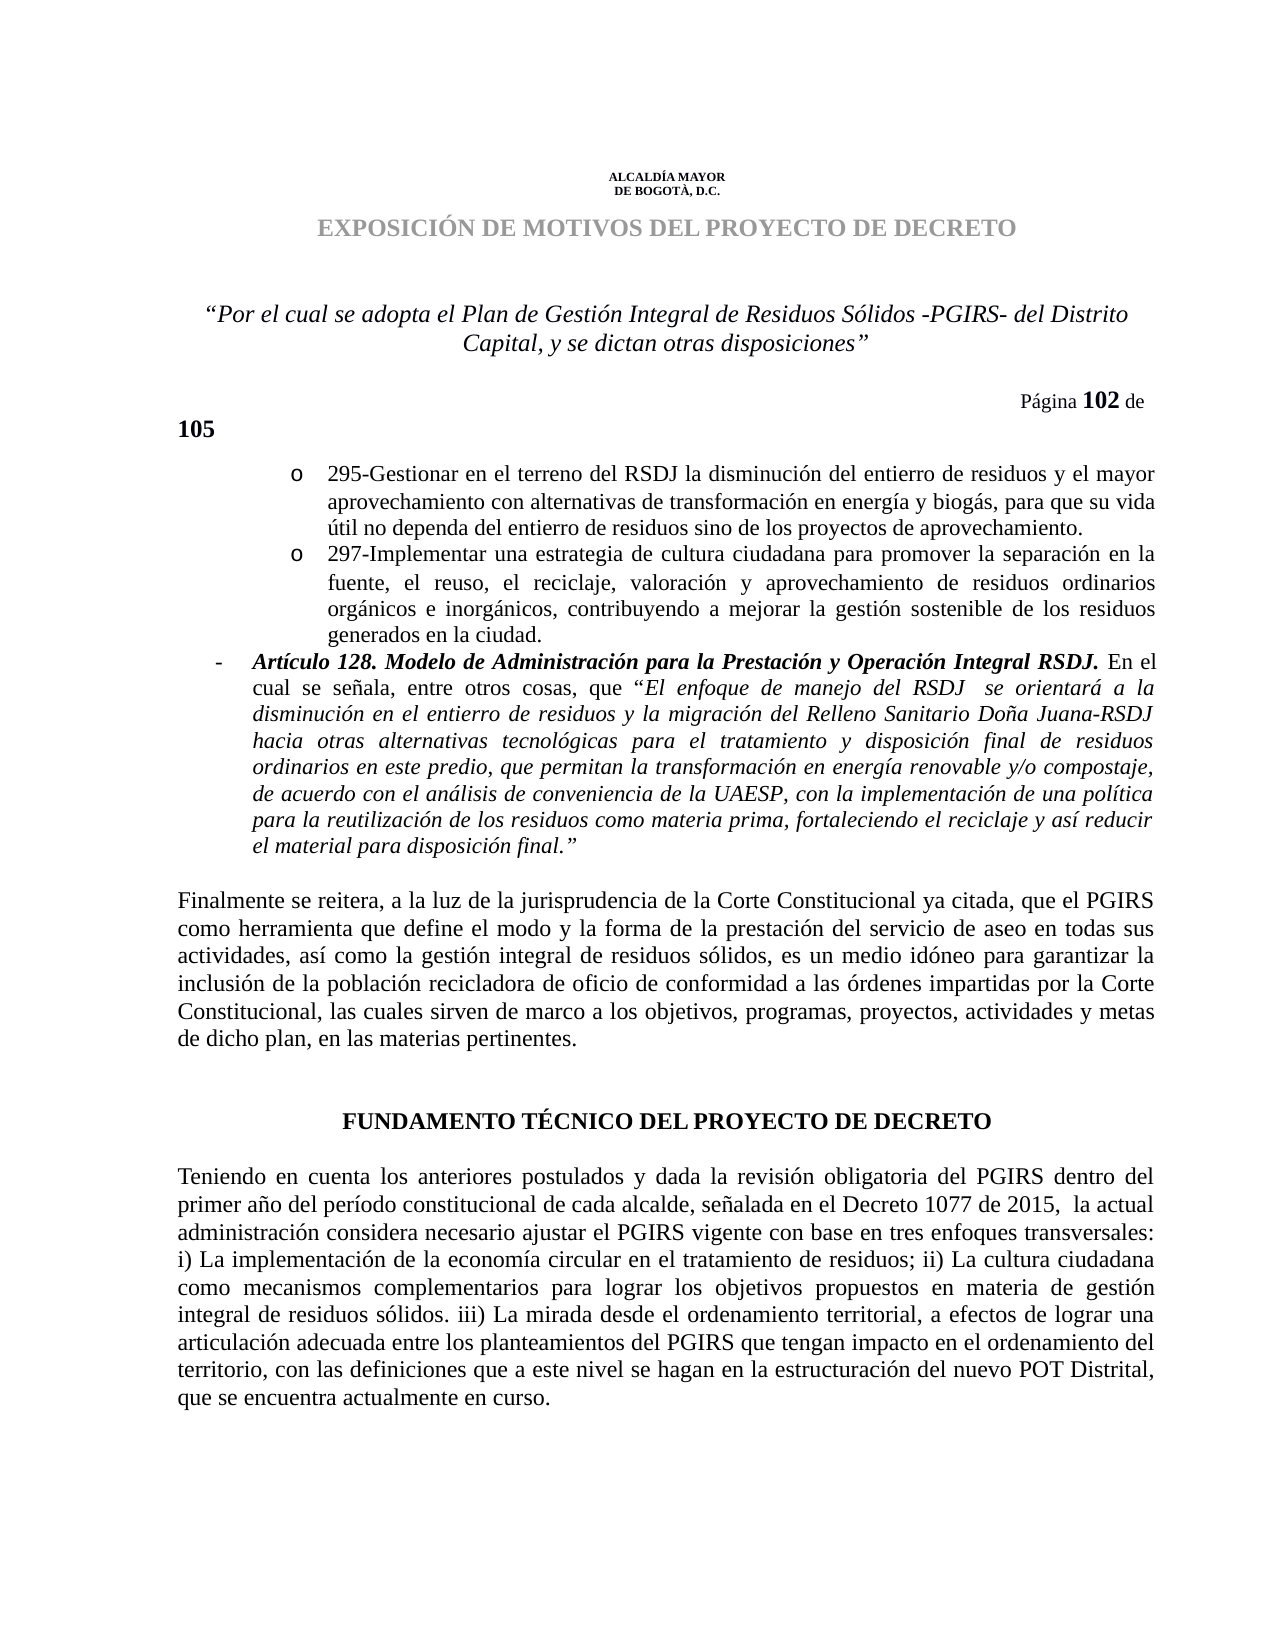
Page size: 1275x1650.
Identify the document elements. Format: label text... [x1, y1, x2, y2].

list 297-Implementar una estrategia de cultura ciudadana para promover la separación en la fuente, el reuso, el reciclaje, valoración y aprovechamiento de residuos ordinarios orgánicos e inorgánicos, contribuyendo a mejorar la gestión sostenible de los residuos generados en la ciudad. [290, 541, 1157, 648]
list 295-Gestionar en el terreno del RSDJ la disminución del entierro de residuos y el mayor aprovechamiento con alternativas de transformación en energía y biogás, para que su vida útil no dependa del entierro de residuos sino de los proyectos de aprovechamiento. [290, 459, 1157, 541]
list Artículo 128. Modelo de Administración para la Prestación y Operación Integral RSDJ. En el cual se señala, entre otros cosas, que “El enfoque de manejo del RSDJ se orientará a la disminución en el entierro de residuos y la migración del Relleno Sanitario Doña Juana-RSDJ hacia otras alternativas tecnológicas para el tratamiento y disposición final de residuos ordinarios en este predio, que permitan la transformación en energía renovable y/o compostaje, de acuerdo con el análisis de conveniencia de la UAESP, con la implementación de una política para la reutilización de los residuos como materia prima, fortaleciendo el reciclaje y así reducir el material para disposición final.” [215, 648, 1157, 859]
text FUNDAMENTO TÉCNICO DEL PROYECTO DE DECRETO [177, 1107, 1157, 1135]
text Finalmente se reitera, a la luz de la jurisprudencia de la Corte Constitucional ya citada, que el PGIRS como herramienta que define el modo y la forma de la prestación del servicio de aseo en todas sus actividades, así como la gestión integral de residuos sólidos, es un medio idóneo para garantizar la inclusión de la población recicladora de oficio de conformidad a las órdenes impartidas por la Corte Constitucional, las cuales sirven de marco a los objetivos, programas, proyectos, actividades y metas de dicho plan, en las materias pertinentes. [177, 886, 1157, 1052]
text Teniendo en cuenta los anteriores postulados y dada la revisión obligatoria del PGIRS dentro del primer año del período constitucional de cada alcalde, señalada en el Decreto 1077 de 2015, la actual administración considera necesario ajustar el PGIRS vigente con base en tres enfoques transversales: i) La implementación de la economía circular en el tratamiento de residuos; ii) La cultura ciudadana como mecanismos complementarios para lograr los objetivos propuestos en materia de gestión integral de residuos sólidos. iii) La mirada desde el ordenamiento territorial, a efectos de lograr una articulación adecuada entre los planteamientos del PGIRS que tengan impacto en el ordenamiento del territorio, con las definiciones que a este nivel se hagan en la estructuración del nuevo POT Distrital, que se encuentra actualmente en curso. [177, 1162, 1157, 1411]
